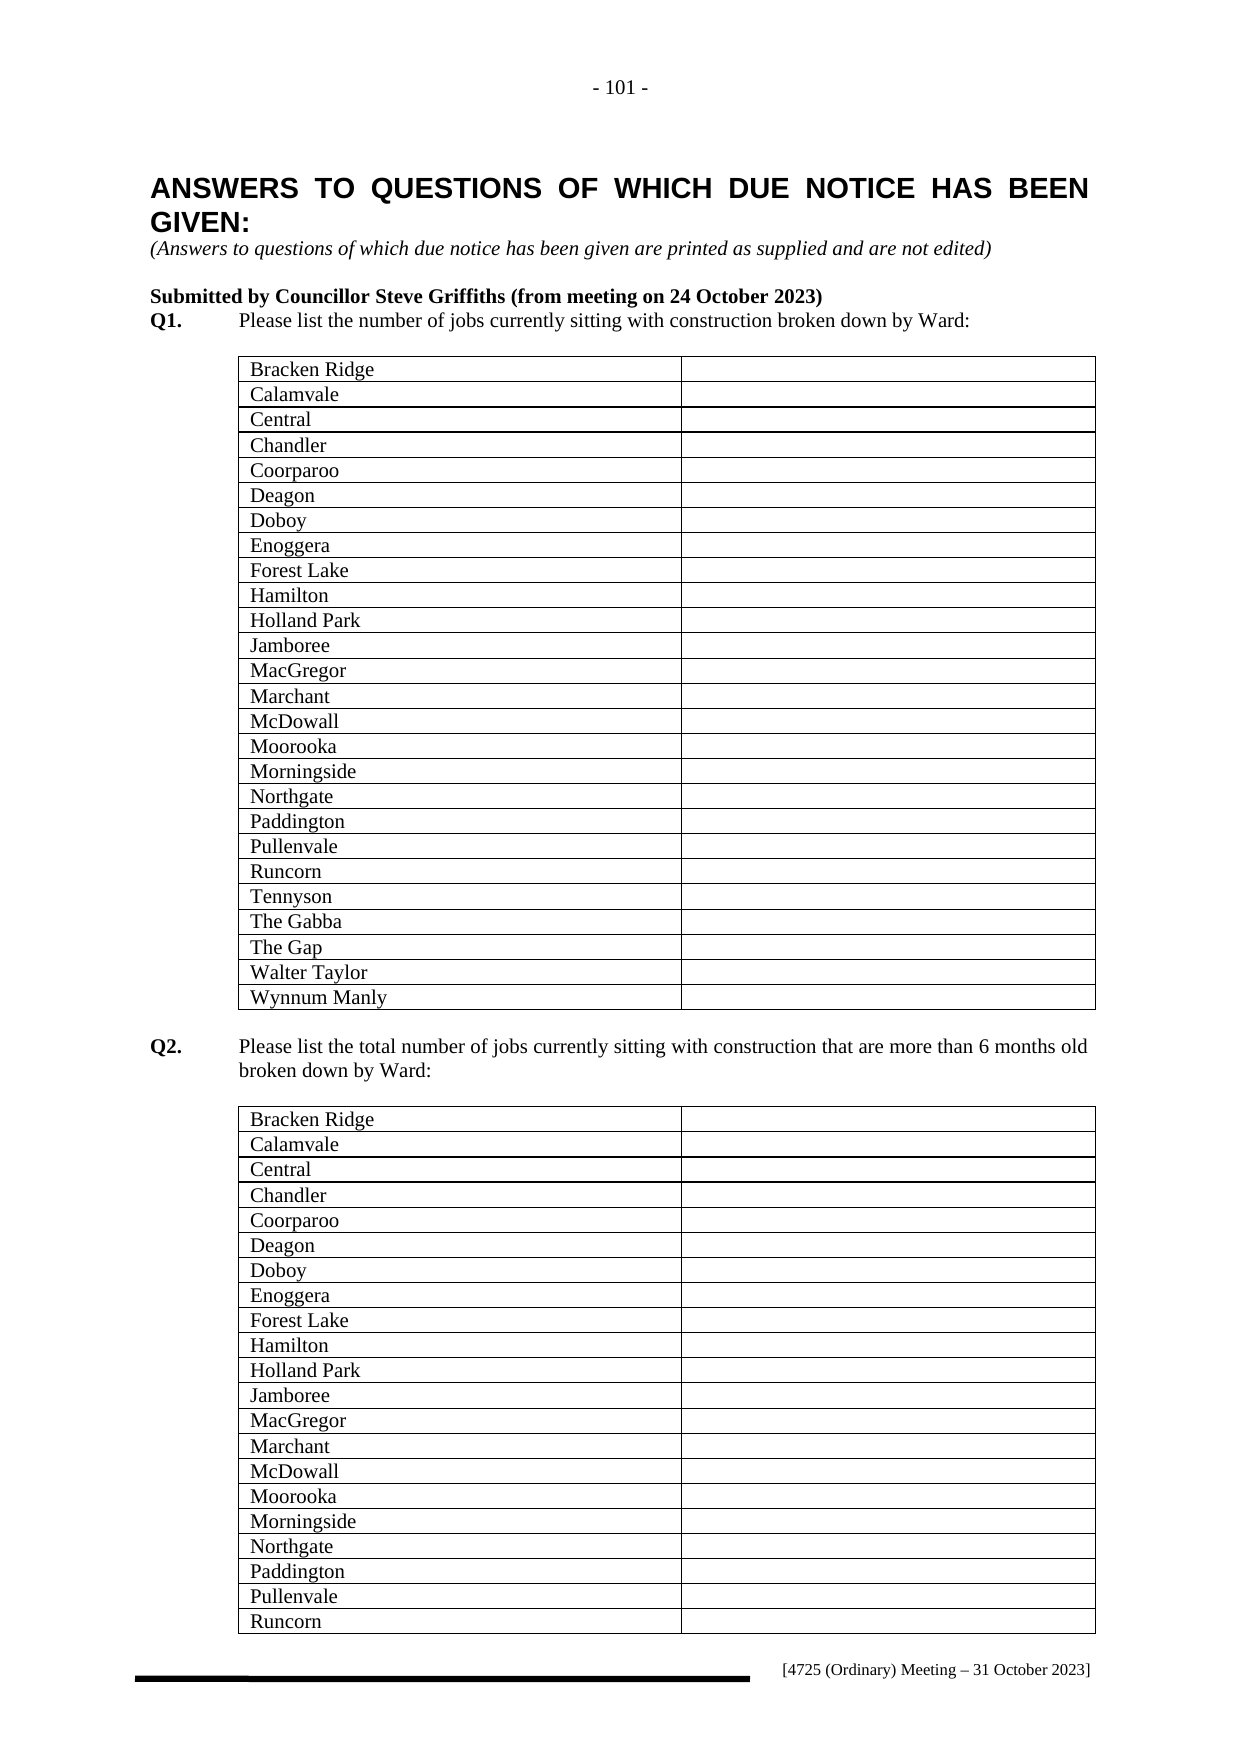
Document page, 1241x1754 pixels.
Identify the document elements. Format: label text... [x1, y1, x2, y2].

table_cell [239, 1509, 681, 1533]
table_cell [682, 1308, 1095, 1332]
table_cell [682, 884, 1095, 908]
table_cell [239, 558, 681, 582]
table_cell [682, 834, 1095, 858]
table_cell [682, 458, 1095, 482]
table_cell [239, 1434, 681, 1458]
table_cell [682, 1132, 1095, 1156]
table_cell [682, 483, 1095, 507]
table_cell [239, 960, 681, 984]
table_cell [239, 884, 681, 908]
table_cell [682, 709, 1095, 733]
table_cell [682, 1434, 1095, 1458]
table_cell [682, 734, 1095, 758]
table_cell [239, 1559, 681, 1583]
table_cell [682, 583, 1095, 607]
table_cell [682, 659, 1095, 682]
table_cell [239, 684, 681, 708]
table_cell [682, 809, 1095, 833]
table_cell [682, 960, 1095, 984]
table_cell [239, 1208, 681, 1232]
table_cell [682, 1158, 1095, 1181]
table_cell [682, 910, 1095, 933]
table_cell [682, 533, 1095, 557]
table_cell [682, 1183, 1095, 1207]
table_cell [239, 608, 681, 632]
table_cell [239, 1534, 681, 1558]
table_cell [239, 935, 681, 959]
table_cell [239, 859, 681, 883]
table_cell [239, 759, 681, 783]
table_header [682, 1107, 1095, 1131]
text Submitted by Councillor Steve Griffiths (from meeting on 24 October 2023) [150, 284, 1090, 308]
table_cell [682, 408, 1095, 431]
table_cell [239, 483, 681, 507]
list Please list the number of jobs currently sitting with construction broken down by Ward: [150, 308, 1090, 332]
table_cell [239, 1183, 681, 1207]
list Please list the total number of jobs currently sitting with construction that are more than 6 months old broken down by Ward: [150, 1034, 1090, 1082]
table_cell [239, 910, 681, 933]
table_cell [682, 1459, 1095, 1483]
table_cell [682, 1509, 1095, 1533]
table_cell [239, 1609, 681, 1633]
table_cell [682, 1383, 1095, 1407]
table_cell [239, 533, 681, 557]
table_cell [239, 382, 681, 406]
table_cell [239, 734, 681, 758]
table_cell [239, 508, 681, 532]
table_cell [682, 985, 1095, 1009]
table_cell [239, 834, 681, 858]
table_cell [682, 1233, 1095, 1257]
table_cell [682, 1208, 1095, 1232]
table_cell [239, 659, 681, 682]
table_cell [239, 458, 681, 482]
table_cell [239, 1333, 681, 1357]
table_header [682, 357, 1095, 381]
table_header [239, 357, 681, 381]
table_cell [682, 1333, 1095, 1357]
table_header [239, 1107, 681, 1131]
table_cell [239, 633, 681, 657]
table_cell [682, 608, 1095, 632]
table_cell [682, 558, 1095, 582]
text (Answers to questions of which due notice has been given are printed as supplied and are not edited) [150, 238, 1090, 260]
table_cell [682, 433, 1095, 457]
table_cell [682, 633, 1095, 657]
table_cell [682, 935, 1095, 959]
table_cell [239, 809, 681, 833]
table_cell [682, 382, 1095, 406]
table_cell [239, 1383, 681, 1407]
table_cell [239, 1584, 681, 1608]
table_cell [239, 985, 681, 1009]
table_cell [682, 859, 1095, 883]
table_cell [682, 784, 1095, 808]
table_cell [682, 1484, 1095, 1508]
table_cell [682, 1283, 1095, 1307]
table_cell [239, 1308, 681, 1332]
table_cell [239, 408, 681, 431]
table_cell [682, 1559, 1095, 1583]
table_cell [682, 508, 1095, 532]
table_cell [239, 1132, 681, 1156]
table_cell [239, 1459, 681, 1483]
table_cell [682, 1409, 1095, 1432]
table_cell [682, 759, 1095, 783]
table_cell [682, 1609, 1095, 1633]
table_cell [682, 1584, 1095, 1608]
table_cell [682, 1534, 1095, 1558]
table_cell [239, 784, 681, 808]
subtitle ANSWERS TO QUESTIONS OF WHICH DUE NOTICE HAS BEEN GIVEN: [150, 171, 1090, 238]
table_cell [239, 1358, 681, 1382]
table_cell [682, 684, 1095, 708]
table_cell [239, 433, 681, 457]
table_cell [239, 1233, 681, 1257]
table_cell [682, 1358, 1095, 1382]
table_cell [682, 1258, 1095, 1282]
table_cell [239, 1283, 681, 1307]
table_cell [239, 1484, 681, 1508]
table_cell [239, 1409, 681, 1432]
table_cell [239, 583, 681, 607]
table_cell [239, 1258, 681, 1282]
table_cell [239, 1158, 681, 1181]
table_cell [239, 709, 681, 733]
